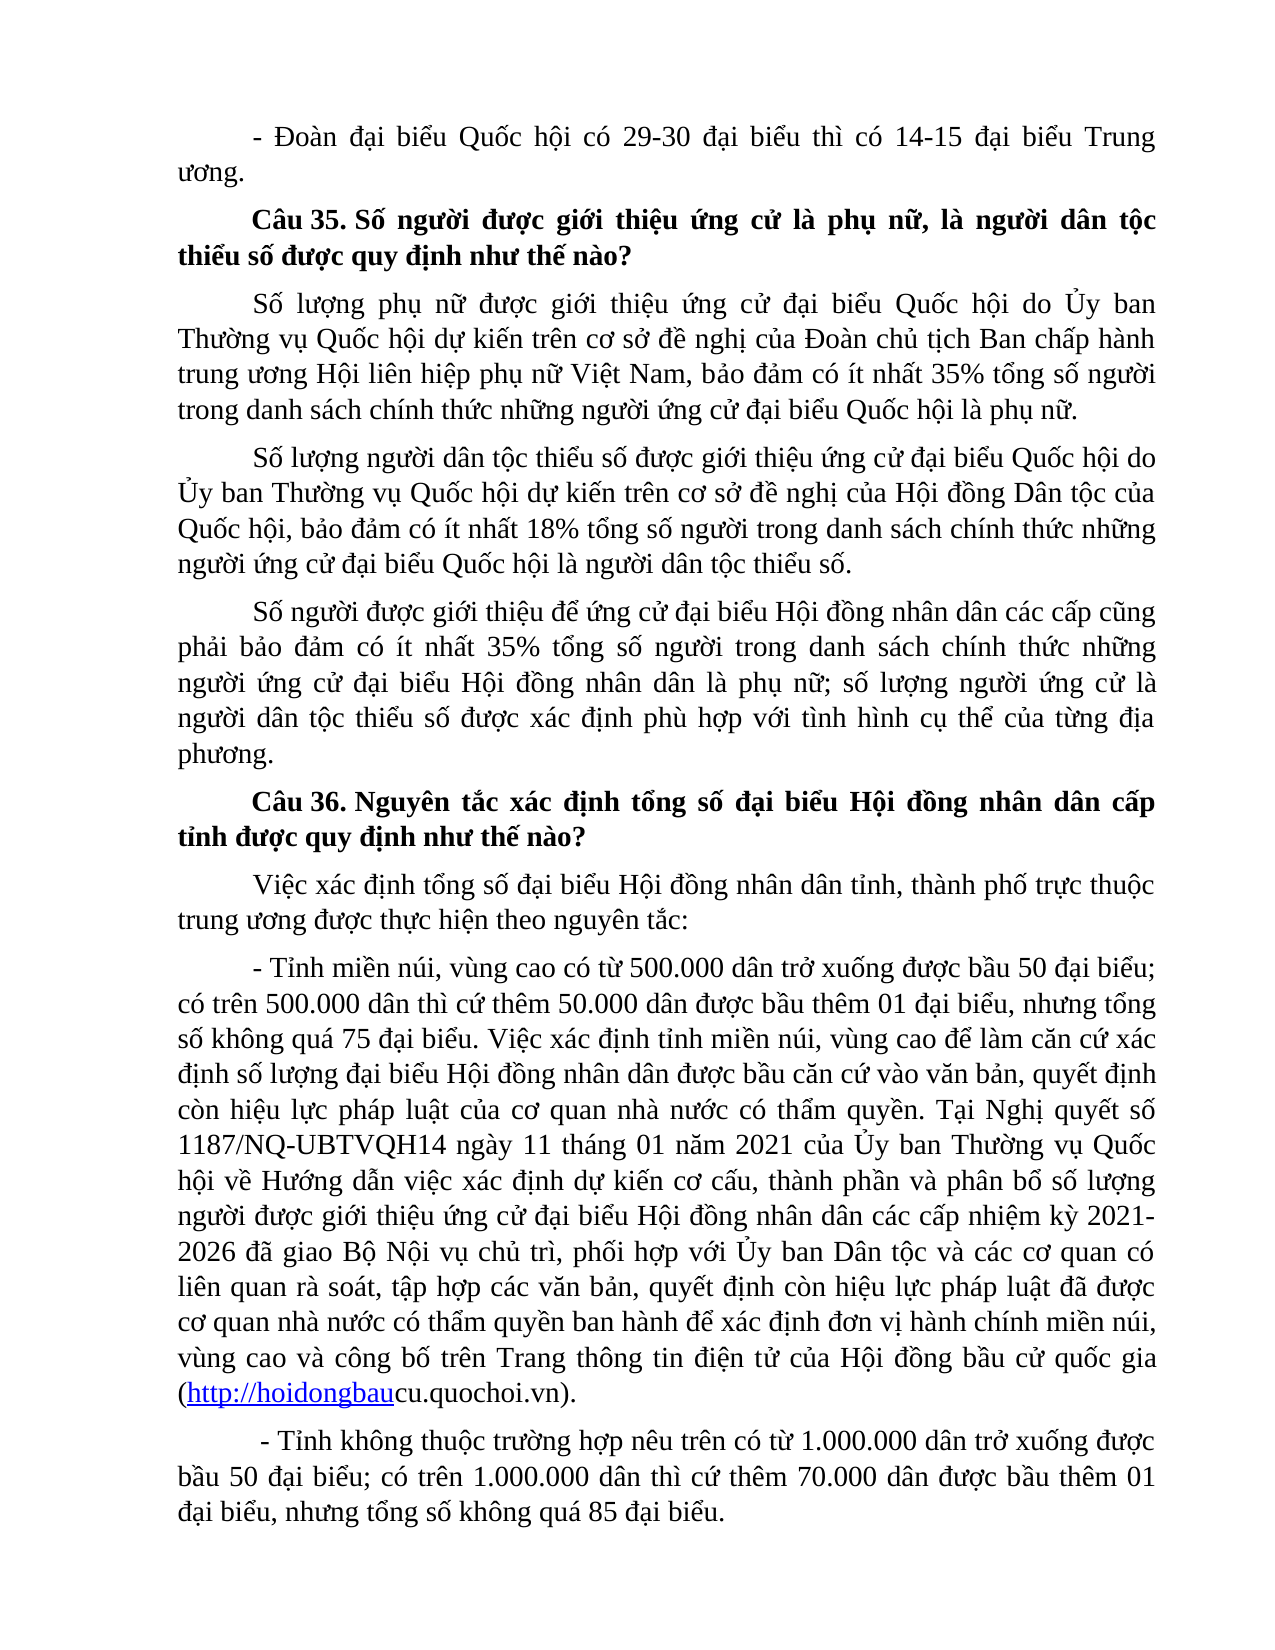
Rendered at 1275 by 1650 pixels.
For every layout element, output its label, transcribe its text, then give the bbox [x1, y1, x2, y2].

subtitle Nguyên tắc xác định tổng số đại biểu Hội đồng nhân dân cấp tỉnh được quy định như thế nào? [177, 783, 1157, 853]
text Việc xác định tổng số đại biểu Hội đồng nhân dân tỉnh, thành phố trực thuộc trung ương được thực hiện theo nguyên tắc: [177, 866, 1157, 937]
text Số người được giới thiệu để ứng cử đại biểu Hội đồng nhân dân các cấp cũng phải bảo đảm có ít nhất 35% tổng số người trong danh sách chính thức những người ứng cử đại biểu Hội đồng nhân dân là phụ nữ; số lượng người ứng cử là người dân tộc thiểu số được xác định phù hợp với tình hình cụ thể của từng địa phương. [177, 593, 1157, 770]
text - Đoàn đại biểu Quốc hội có 29-30 đại biểu thì có 14-15 đại biểu Trung ương. [177, 118, 1157, 189]
text - Tỉnh không thuộc trường hợp nêu trên có từ 1.000.000 dân trở xuống được bầu 50 đại biểu; có trên 1.000.000 dân thì cứ thêm 70.000 dân được bầu thêm 01 đại biểu, nhưng tổng số không quá 85 đại biểu. [177, 1422, 1157, 1528]
subtitle Số người được giới thiệu ứng cử là phụ nữ, là người dân tộc thiểu số được quy định như thế nào? [177, 201, 1157, 272]
text - Tỉnh miền núi, vùng cao có từ 500.000 dân trở xuống được bầu 50 đại biểu; có trên 500.000 dân thì cứ thêm 50.000 dân được bầu thêm 01 đại biểu, nhưng tổng số không quá 75 đại biểu. Việc xác định tỉnh miền núi, vùng cao để làm căn cứ xác định số lượng đại biểu Hội đồng nhân dân được bầu căn cứ vào văn bản, quyết định còn hiệu lực pháp luật của cơ quan nhà nước có thẩm quyền. Tại Nghị quyết số 1187/NQ-UBTVQH14 ngày 11 tháng 01 năm 2021 của Ủy ban Thường vụ Quốc hội về Hướng dẫn việc xác định dự kiến cơ cấu, thành phần và phân bổ số lượng người được giới thiệu ứng cử đại biểu Hội đồng nhân dân các cấp nhiệm kỳ 2021-2026 đã giao Bộ Nội vụ chủ trì, phối hợp với Ủy ban Dân tộc và các cơ quan có liên quan rà soát, tập hợp các văn bản, quyết định còn hiệu lực pháp luật đã được cơ quan nhà nước có thẩm quyền ban hành để xác định đơn vị hành chính miền núi, vùng cao và công bố trên Trang thông tin điện tử của Hội đồng bầu cử quốc gia (http://hoidongbaucu.quochoi.vn). [177, 949, 1157, 1410]
text Số lượng phụ nữ được giới thiệu ứng cử đại biểu Quốc hội do Ủy ban Thường vụ Quốc hội dự kiến trên cơ sở đề nghị của Đoàn chủ tịch Ban chấp hành trung ương Hội liên hiệp phụ nữ Việt Nam, bảo đảm có ít nhất 35% tổng số người trong danh sách chính thức những người ứng cử đại biểu Quốc hội là phụ nữ. [177, 285, 1157, 426]
text Số lượng người dân tộc thiểu số được giới thiệu ứng cử đại biểu Quốc hội do Ủy ban Thường vụ Quốc hội dự kiến trên cơ sở đề nghị của Hội đồng Dân tộc của Quốc hội, bảo đảm có ít nhất 18% tổng số người trong danh sách chính thức những người ứng cử đại biểu Quốc hội là người dân tộc thiểu số. [177, 439, 1157, 581]
